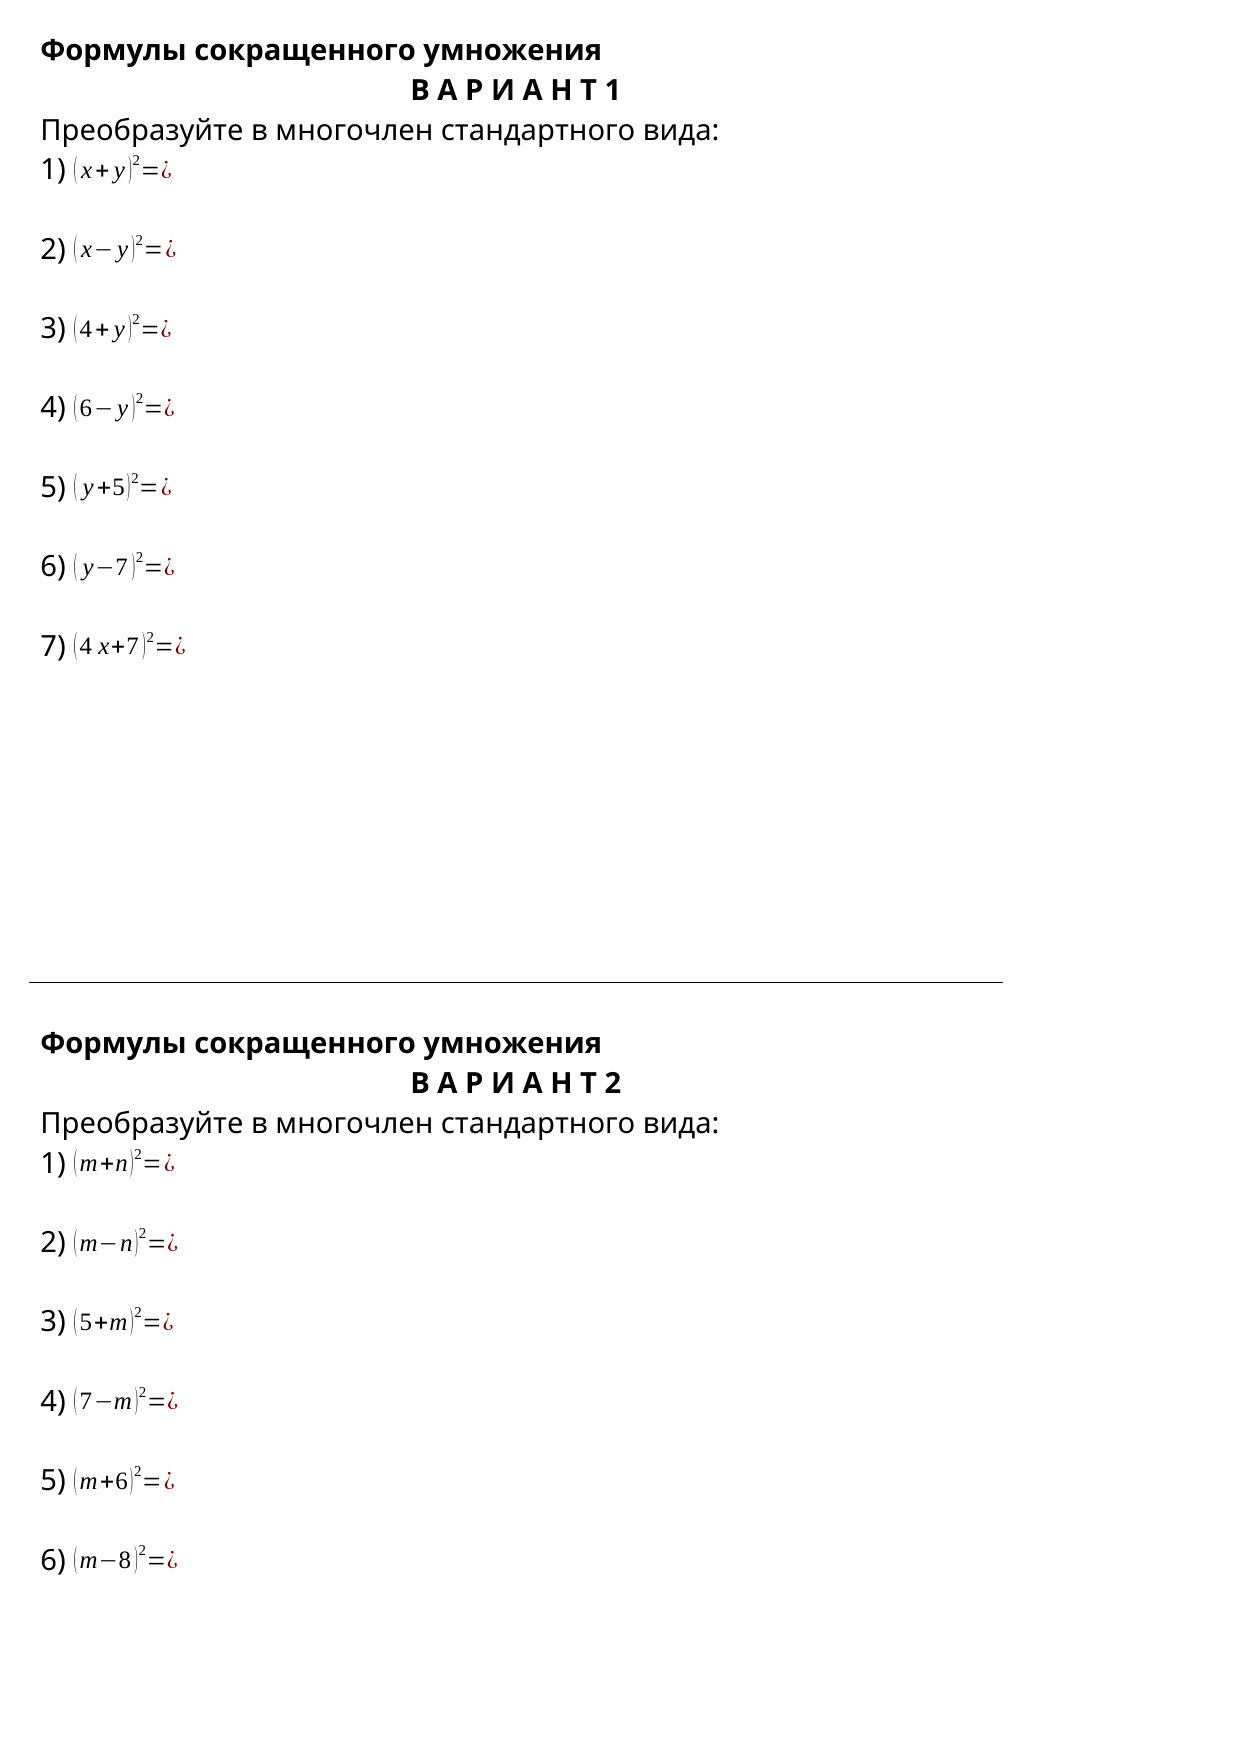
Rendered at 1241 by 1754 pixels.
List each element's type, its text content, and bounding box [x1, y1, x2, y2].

table_header Формулы сокращенного умножения В А Р И А Н Т 1 Преобразуйте в многочлен стандартного вида: 1) 2) 3) 4) 5) 6) 7) [29, 30, 1002, 982]
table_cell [29, 983, 1002, 1618]
